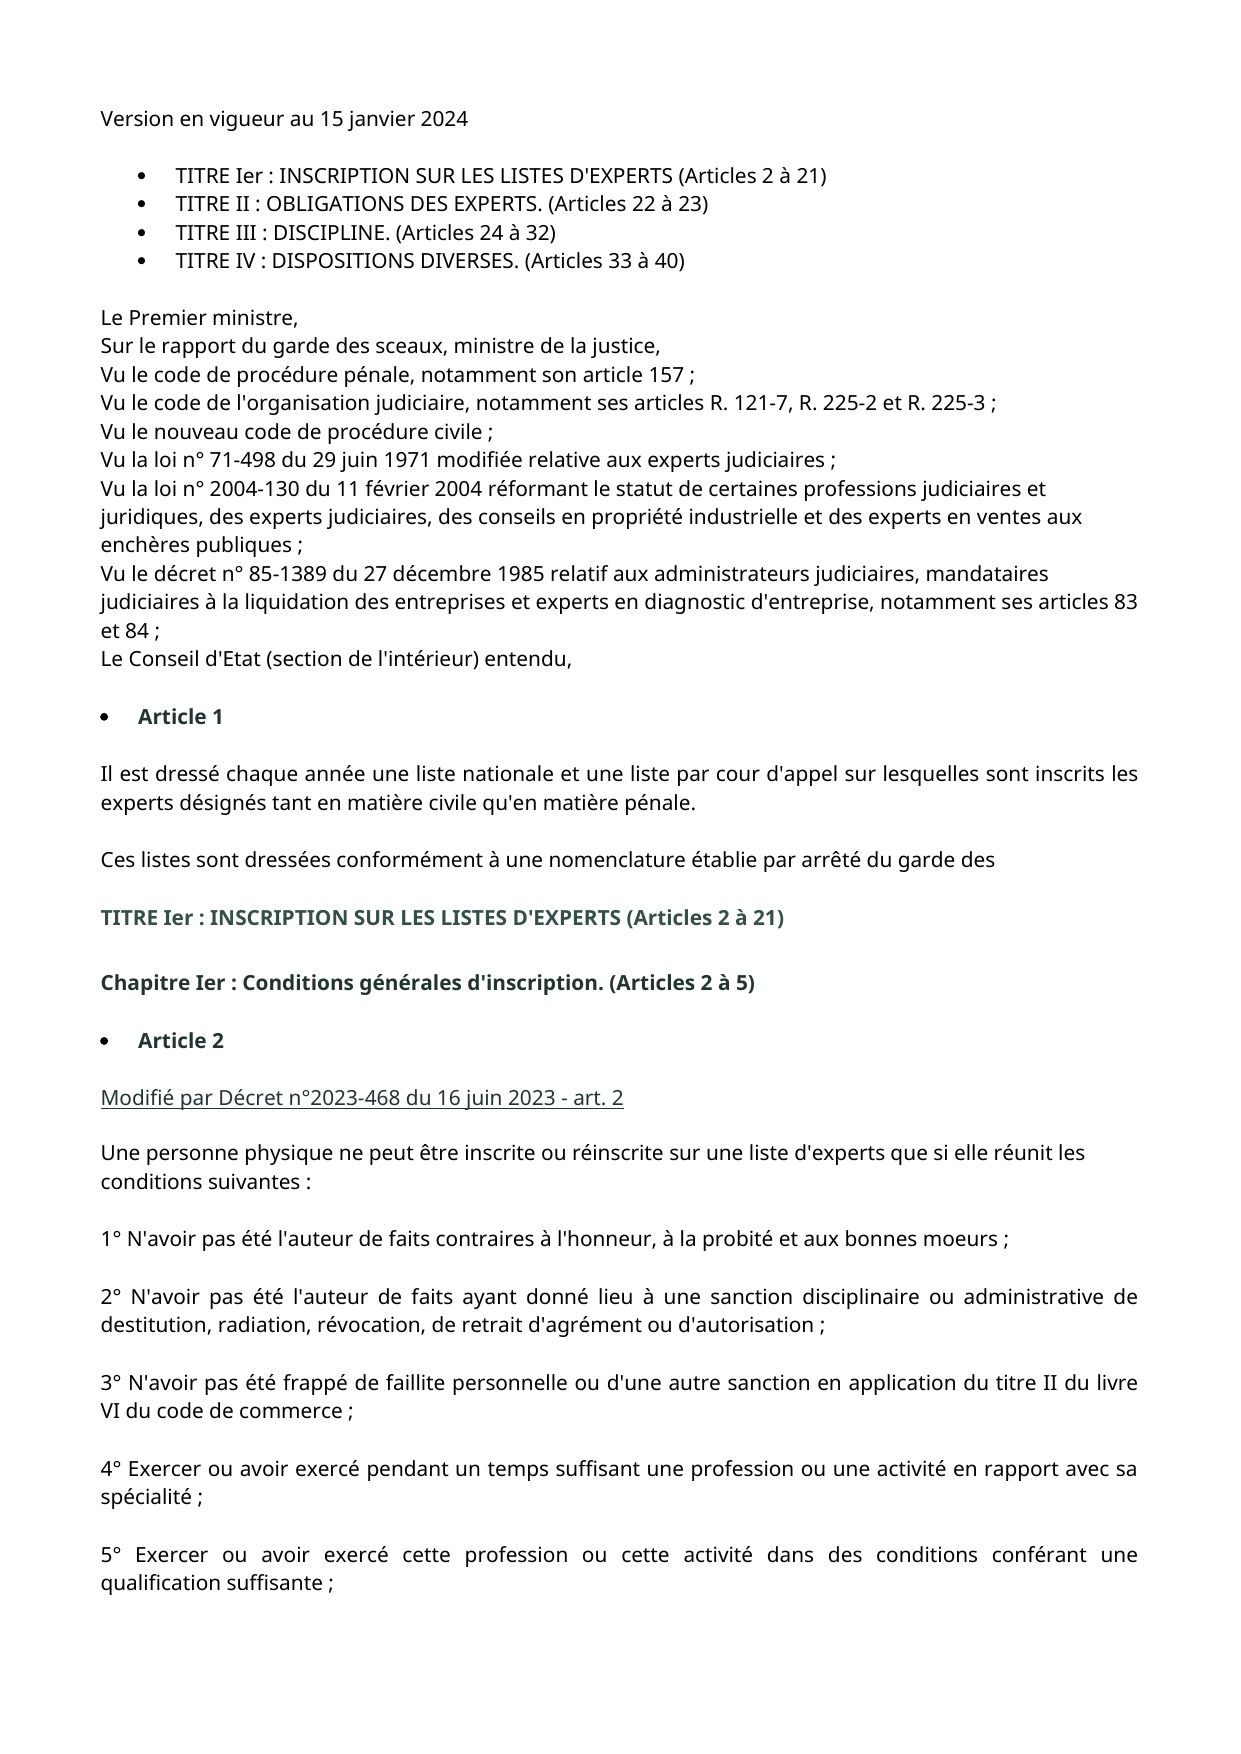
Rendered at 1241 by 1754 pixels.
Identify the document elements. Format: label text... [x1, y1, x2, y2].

text Ces listes sont dressées conformément à une nomenclature établie par arrêté du garde des [100, 846, 1140, 874]
text 3° N'avoir pas été frappé de faillite personnelle ou d'une autre sanction en application du titre II du livre VI du code de commerce ; [100, 1368, 1140, 1425]
list TITRE II : OBLIGATIONS DES EXPERTS. (Articles 22 à 23) [138, 189, 1140, 218]
text Le Conseil d'Etat (section de l'intérieur) entendu, [100, 644, 1140, 673]
list Article 1 [100, 702, 1140, 730]
subtitle Chapitre Ier : Conditions générales d'inscription. (Articles 2 à 5) [100, 968, 1140, 997]
list TITRE Ier : INSCRIPTION SUR LES LISTES D'EXPERTS (Articles 2 à 21) [138, 161, 1140, 189]
text Vu la loi n° 2004-130 du 11 février 2004 réformant le statut de certaines professions judiciaires et juridiques, des experts judiciaires, des conseils en propriété industrielle et des experts en ventes aux enchères publiques ; [100, 474, 1140, 559]
text 5° Exercer ou avoir exercé cette profession ou cette activité dans des conditions conférant une qualification suffisante ; [100, 1540, 1140, 1597]
subtitle TITRE Ier : INSCRIPTION SUR LES LISTES D'EXPERTS (Articles 2 à 21) [100, 903, 1140, 932]
text Il est dressé chaque année une liste nationale et une liste par cour d'appel sur lesquelles sont inscrits les experts désignés tant en matière civile qu'en matière pénale. [100, 759, 1140, 816]
text 2° N'avoir pas été l'auteur de faits ayant donné lieu à une sanction disciplinaire ou administrative de destitution, radiation, révocation, de retrait d'agrément ou d'autorisation ; [100, 1282, 1140, 1339]
text Modifié par Décret n°2023-468 du 16 juin 2023 - art. 2 [100, 1083, 1140, 1138]
list Article 2 [100, 1026, 1140, 1054]
text Vu le code de l'organisation judiciaire, notamment ses articles R. 121-7, R. 225-2 et R. 225-3 ; [100, 388, 1140, 417]
text 4° Exercer ou avoir exercé pendant un temps suffisant une profession ou une activité en rapport avec sa spécialité ; [100, 1454, 1140, 1511]
text Version en vigueur au 15 janvier 2024 [100, 104, 1140, 132]
text 1° N'avoir pas été l'auteur de faits contraires à l'honneur, à la probité et aux bonnes moeurs ; [100, 1224, 1140, 1253]
list TITRE III : DISCIPLINE. (Articles 24 à 32) [138, 218, 1140, 246]
text Vu le décret n° 85-1389 du 27 décembre 1985 relatif aux administrateurs judiciaires, mandataires judiciaires à la liquidation des entreprises et experts en diagnostic d'entreprise, notamment ses articles 83 et 84 ; [100, 559, 1140, 644]
text Sur le rapport du garde des sceaux, ministre de la justice, [100, 331, 1140, 360]
text Vu le nouveau code de procédure civile ; [100, 417, 1140, 445]
text Vu le code de procédure pénale, notamment son article 157 ; [100, 360, 1140, 388]
text Vu la loi n° 71-498 du 29 juin 1971 modifiée relative aux experts judiciaires ; [100, 445, 1140, 474]
text Une personne physique ne peut être inscrite ou réinscrite sur une liste d'experts que si elle réunit les conditions suivantes : [100, 1138, 1140, 1195]
list TITRE IV : DISPOSITIONS DIVERSES. (Articles 33 à 40) [138, 246, 1140, 274]
text Le Premier ministre, [100, 303, 1140, 331]
